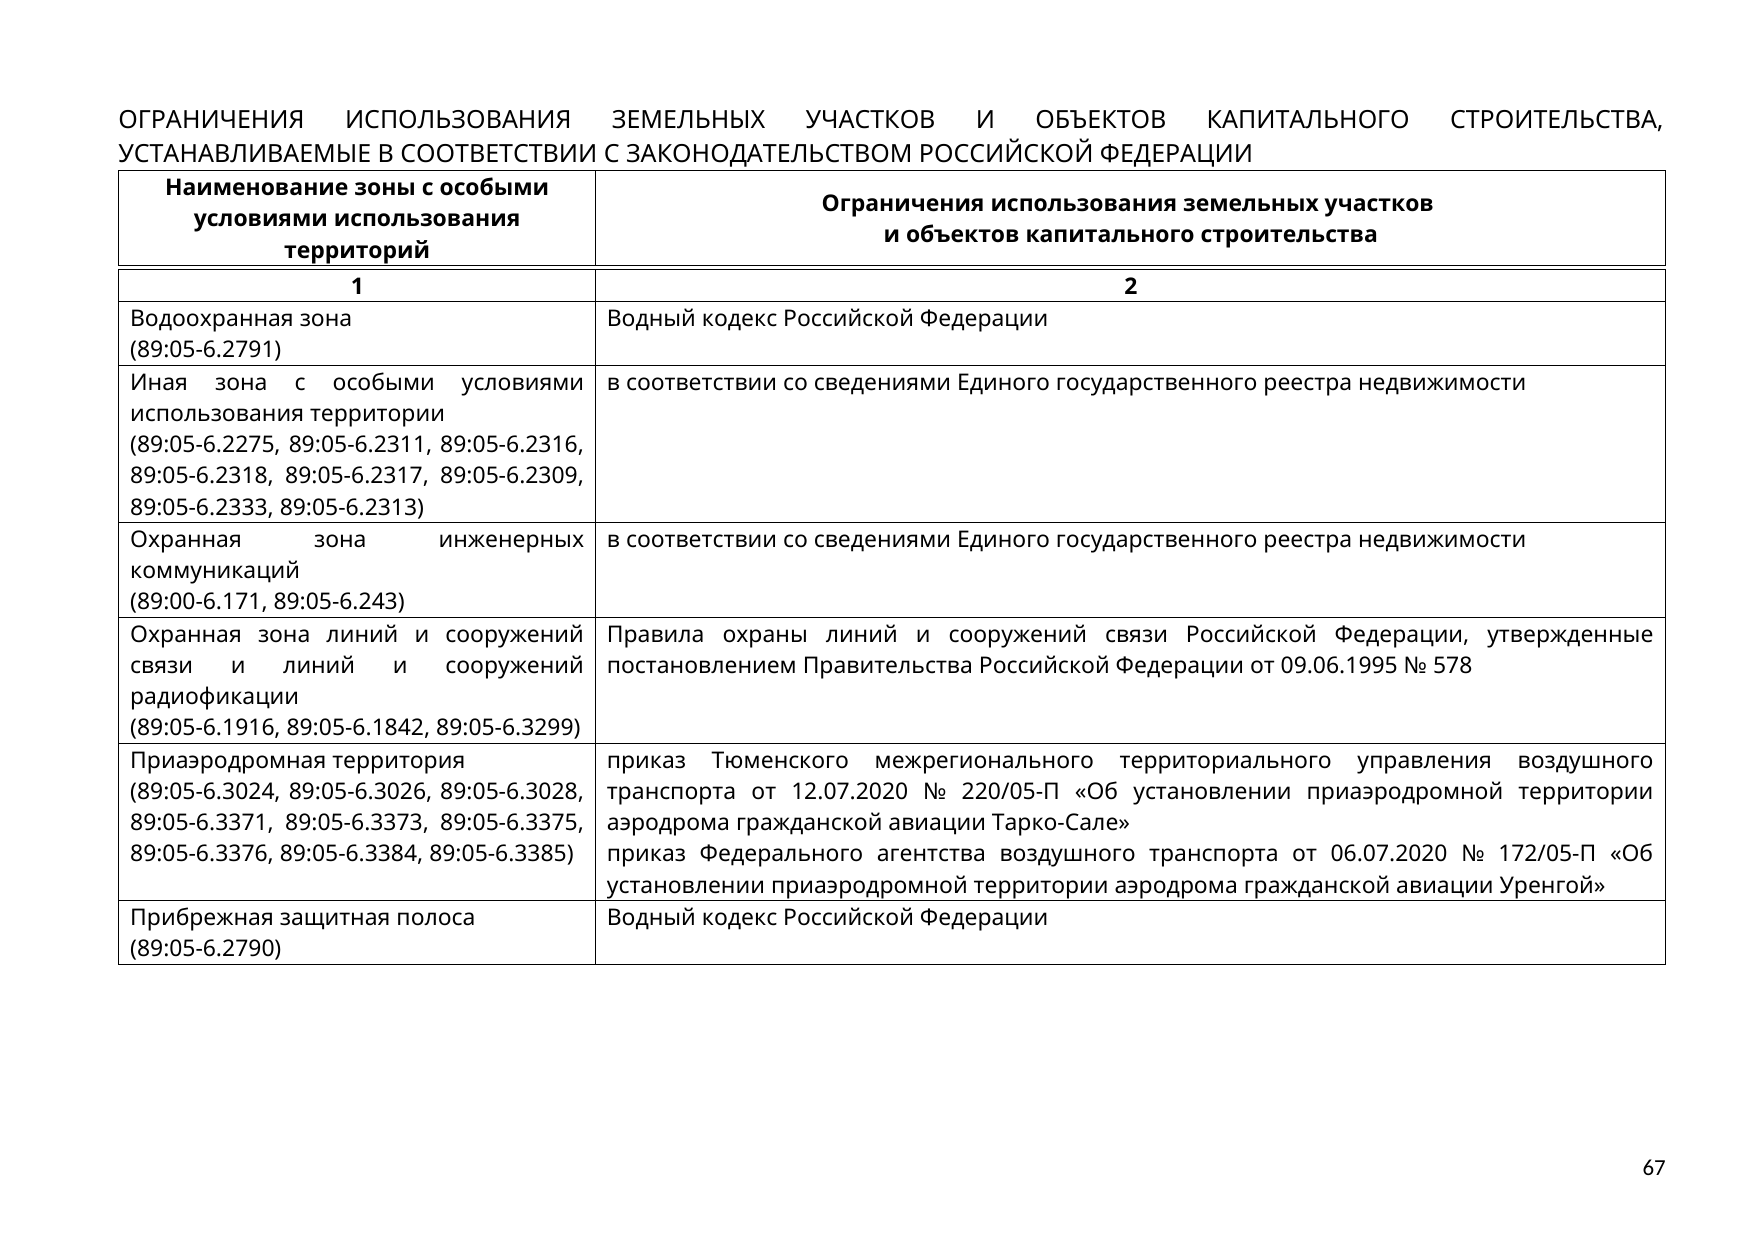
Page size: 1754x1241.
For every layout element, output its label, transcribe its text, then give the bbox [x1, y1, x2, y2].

table_cell Водоохранная зона (89:05-6.2791) [119, 302, 595, 364]
table_cell приказ Тюменского межрегионального территориального управления воздушного транспорта от 12.07.2020 № 220/05-П «Об установлении приаэродромной территории аэродрома гражданской авиации Тарко-Сале» приказ Федерального агентства воздушного транспорта от 06.07.2020 № 172/05-П «Об установлении приаэродромной территории аэродрома гражданской авиации Уренгой» [596, 744, 1665, 900]
table_cell Правила охраны линий и сооружений связи Российской Федерации, утвержденные постановлением Правительства Российской Федерации от 09.06.1995 № 578 [596, 618, 1665, 743]
table_cell Охранная зона линий и сооружений связи и линий и сооружений радиофикации (89:05-6.1916, 89:05-6.1842, 89:05-6.3299) [119, 618, 595, 743]
subtitle ОГРАНИЧЕНИЯ ИСПОЛЬЗОВАНИЯ ЗЕМЕЛЬНЫХ УЧАСТКОВ И ОБЪЕКТОВ КАПИТАЛЬНОГО СТРОИТЕЛЬСТВА, УСТАНАВЛИВАЕМЫЕ В СООТВЕТСТВИИ С ЗАКОНОДАТЕЛЬСТВОМ РОССИЙСКОЙ ФЕДЕРАЦИИ [118, 102, 1665, 170]
table_header 2 [596, 270, 1665, 301]
table_cell Иная зона с особыми условиями использования территории (89:05-6.2275, 89:05-6.2311, 89:05-6.2316, 89:05-6.2318, 89:05-6.2317, 89:05-6.2309, 89:05-6.2333, 89:05-6.2313) [119, 366, 595, 522]
table_header 1 [119, 270, 595, 301]
table_header Наименование зоны с особыми условиями использования территорий [119, 171, 595, 265]
table_cell в соответствии со сведениями Единого государственного реестра недвижимости [596, 366, 1665, 522]
table_cell Приаэродромная территория (89:05-6.3024, 89:05-6.3026, 89:05-6.3028, 89:05-6.3371, 89:05-6.3373, 89:05-6.3375, 89:05-6.3376, 89:05-6.3384, 89:05-6.3385) [119, 744, 595, 900]
table_header Ограничения использования земельных участков и объектов капитального строительства [596, 171, 1665, 265]
table_cell Водный кодекс Российской Федерации [596, 901, 1665, 963]
table_cell Водный кодекс Российской Федерации [596, 302, 1665, 364]
table_cell Охранная зона инженерных коммуникаций (89:00-6.171, 89:05-6.243) [119, 523, 595, 617]
table_cell Прибрежная защитная полоса (89:05-6.2790) [119, 901, 595, 963]
table_cell в соответствии со сведениями Единого государственного реестра недвижимости [596, 523, 1665, 617]
